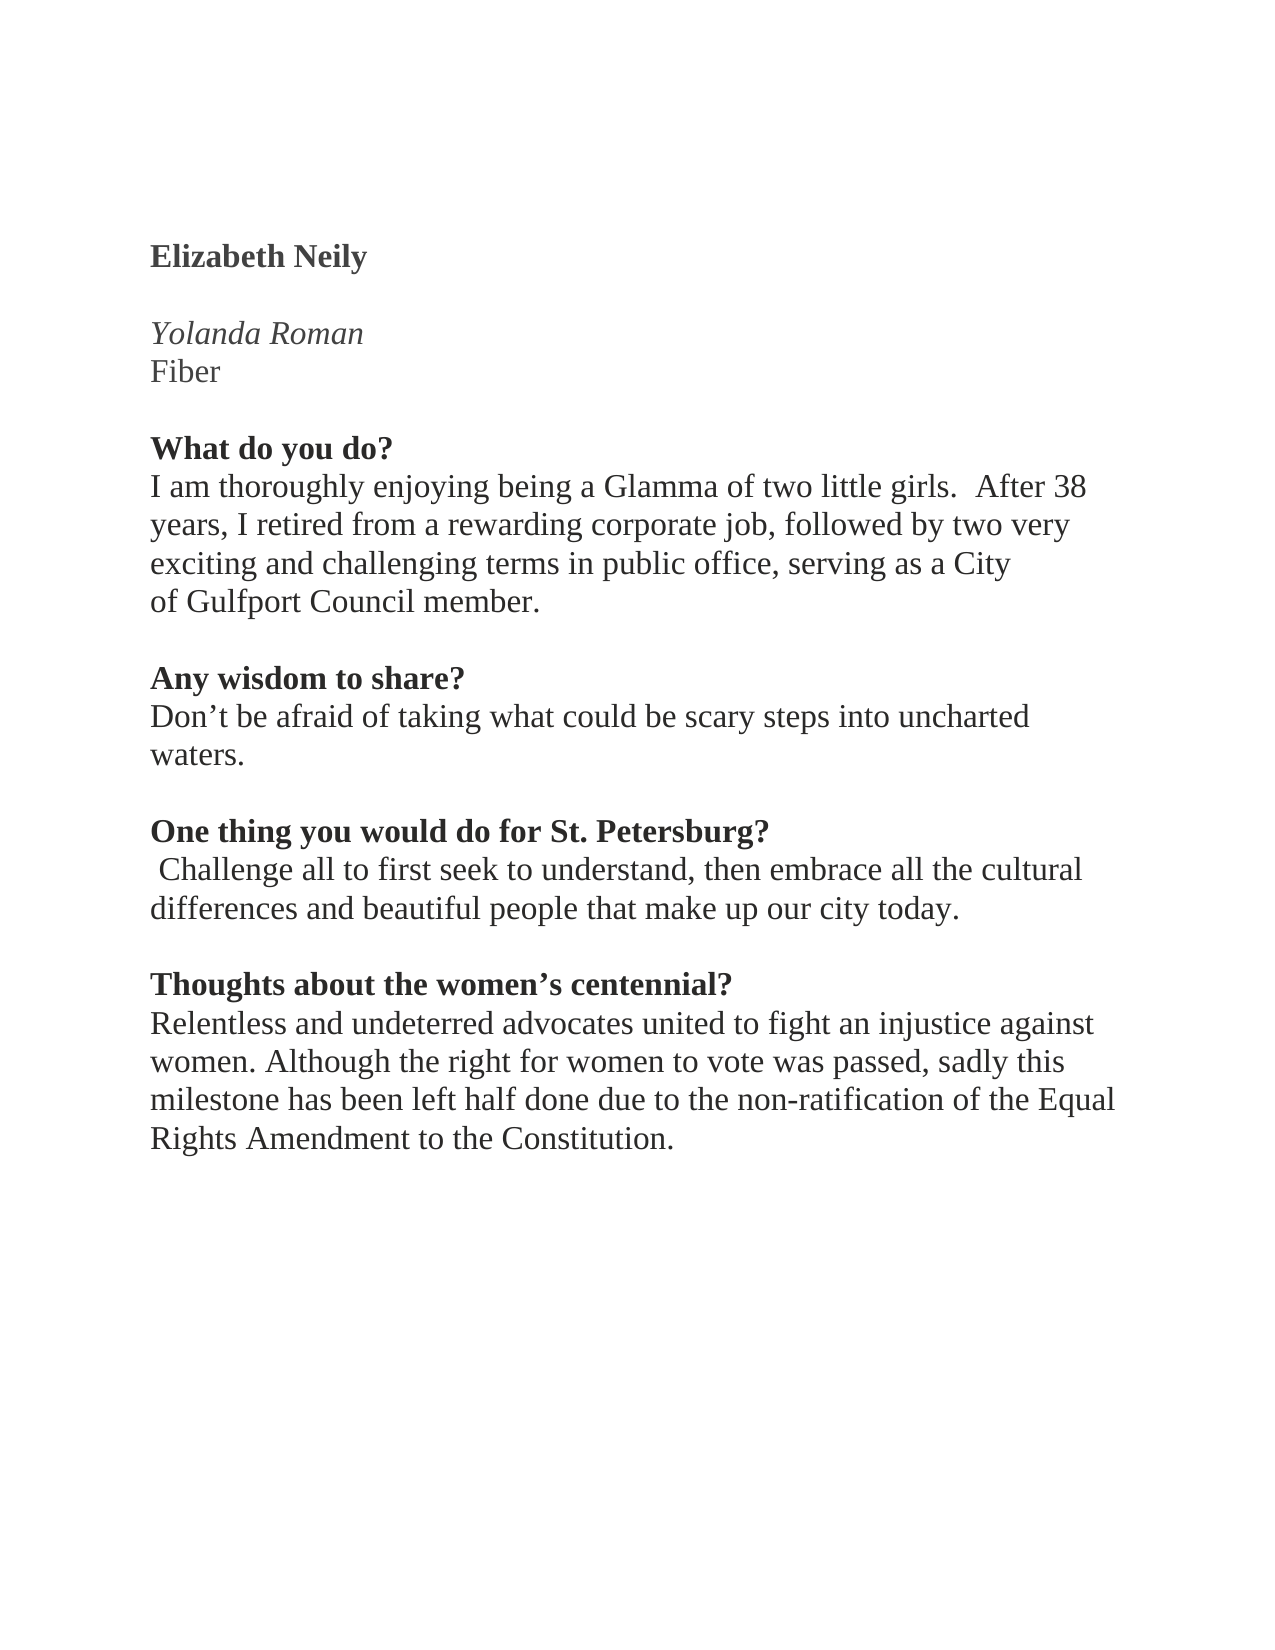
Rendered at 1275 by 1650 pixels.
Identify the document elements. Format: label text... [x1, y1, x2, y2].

text Elizabeth Neily [150, 236, 1125, 274]
text Challenge all to first seek to understand, then embrace all the cultural differences and beautiful people that make up our city today. [150, 849, 1125, 926]
text Any wisdom to share? [150, 658, 1125, 696]
text One thing you would do for St. Petersburg? [150, 811, 1125, 849]
text Don’t be afraid of taking what could be scary steps into uncharted waters. [150, 696, 1125, 773]
text Thoughts about the women’s centennial? [150, 964, 1125, 1003]
text Relentless and undeterred advocates united to fight an injustice against women. Although the right for women to vote was passed, sadly this milestone has been left half done due to the non-ratification of the Equal Rights Amendment to the Constitution. [150, 1003, 1125, 1156]
text I am thoroughly enjoying being a Glamma of two little girls. After 38 years, I retired from a rewarding corporate job, followed by two very exciting and challenging terms in public office, serving as a City of Gulfport Council member. [150, 466, 1125, 619]
text Yolanda Roman [150, 313, 1125, 351]
text What do you do? [150, 428, 1125, 466]
text Fiber [150, 351, 1125, 389]
